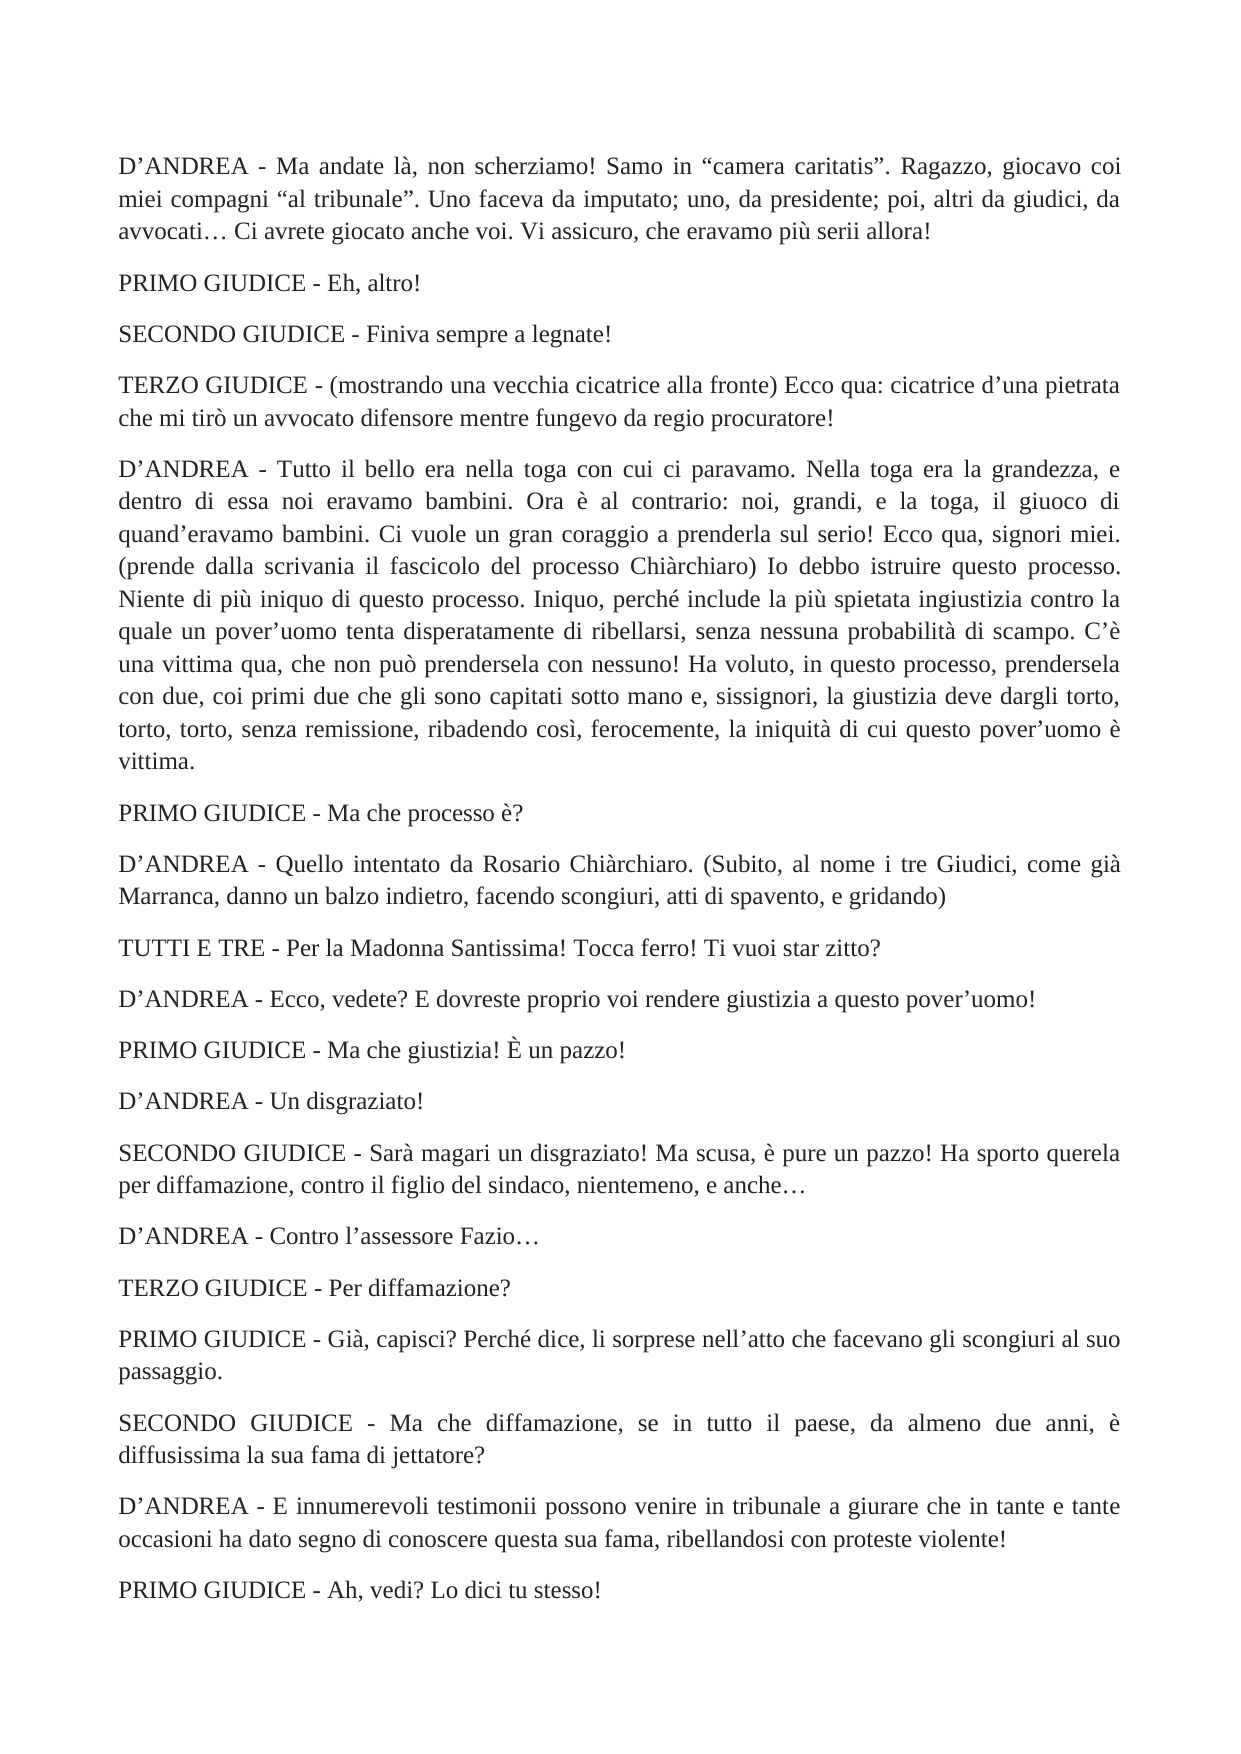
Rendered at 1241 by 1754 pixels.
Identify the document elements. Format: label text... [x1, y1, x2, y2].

text PRIMO GIUDICE - Ah, vedi? Lo dici tu stesso! [118, 1571, 1122, 1604]
text SECONDO GIUDICE - Finiva sempre a legnate! [118, 315, 1122, 348]
text TERZO GIUDICE - Per diffamazione? [118, 1269, 1122, 1301]
text D’ANDREA - Un disgraziato! [118, 1083, 1122, 1115]
text PRIMO GIUDICE - Ma che processo è? [118, 794, 1122, 826]
text D’ANDREA - E innumerevoli testimonii possono venire in tribunale a giurare che in tante e tante occasioni ha dato segno di conoscere questa sua fama, ribellandosi con proteste violente! [118, 1488, 1122, 1553]
text TUTTI E TRE - Per la Madonna Santissima! Tocca ferro! Ti vuoi star zitto? [118, 929, 1122, 961]
text D’ANDREA - Contro l’assessore Fazio… [118, 1218, 1122, 1250]
text PRIMO GIUDICE - Già, capisci? Perché dice, li sorprese nell’atto che facevano gli scongiuri al suo passaggio. [118, 1320, 1122, 1385]
text PRIMO GIUDICE - Ma che giustizia! È un pazzo! [118, 1031, 1122, 1064]
text D’ANDREA - Tutto il bello era nella toga con cui ci paravamo. Nella toga era la grandezza, e dentro di essa noi eravamo bambini. Ora è al contrario: noi, grandi, e la toga, il giuoco di quand’eravamo bambini. Ci vuole un gran coraggio a prenderla sul serio! Ecco qua, signori miei. (prende dalla scrivania il fascicolo del processo Chiàrchiaro) Io debbo istruire questo processo. Niente di più iniquo di questo processo. Iniquo, perché include la più spietata ingiustizia contro la quale un pover’uomo tenta disperatamente di ribellarsi, senza nessuna probabilità di scampo. C’è una vittima qua, che non può prendersela con nessuno! Ha voluto, in questo processo, prendersela con due, coi primi due che gli sono capitati sotto mano e, sissignori, la giustizia deve dargli torto, torto, torto, senza remissione, ribadendo così, ferocemente, la iniquità di cui questo pover’uomo è vittima. [118, 450, 1122, 775]
text TERZO GIUDICE - (mostrando una vecchia cicatrice alla fronte) Ecco qua: cicatrice d’una pietrata che mi tirò un avvocato difensore mentre fungevo da regio procuratore! [118, 366, 1122, 431]
text SECONDO GIUDICE - Ma che diffamazione, se in tutto il paese, da almeno due anni, è diffusissima la sua fama di jettatore? [118, 1404, 1122, 1469]
text D’ANDREA - Quello intentato da Rosario Chiàrchiaro. (Subito, al nome i tre Giudici, come già Marranca, danno un balzo indietro, facendo scongiuri, atti di spavento, e gridando) [118, 845, 1122, 910]
text D’ANDREA - Ecco, vedete? E dovreste proprio voi rendere giustizia a questo pover’uomo! [118, 980, 1122, 1013]
text PRIMO GIUDICE - Eh, altro! [118, 264, 1122, 296]
text D’ANDREA - Ma andate là, non scherziamo! Samo in “camera caritatis”. Ragazzo, giocavo coi miei compagni “al tribunale”. Uno faceva da imputato; uno, da presidente; poi, altri da giudici, da avvocati… Ci avrete giocato anche voi. Vi assicuro, che eravamo più serii allora! [118, 148, 1122, 245]
text SECONDO GIUDICE - Sarà magari un disgraziato! Ma scusa, è pure un pazzo! Ha sporto querela per diffamazione, contro il figlio del sindaco, nientemeno, e anche… [118, 1134, 1122, 1199]
